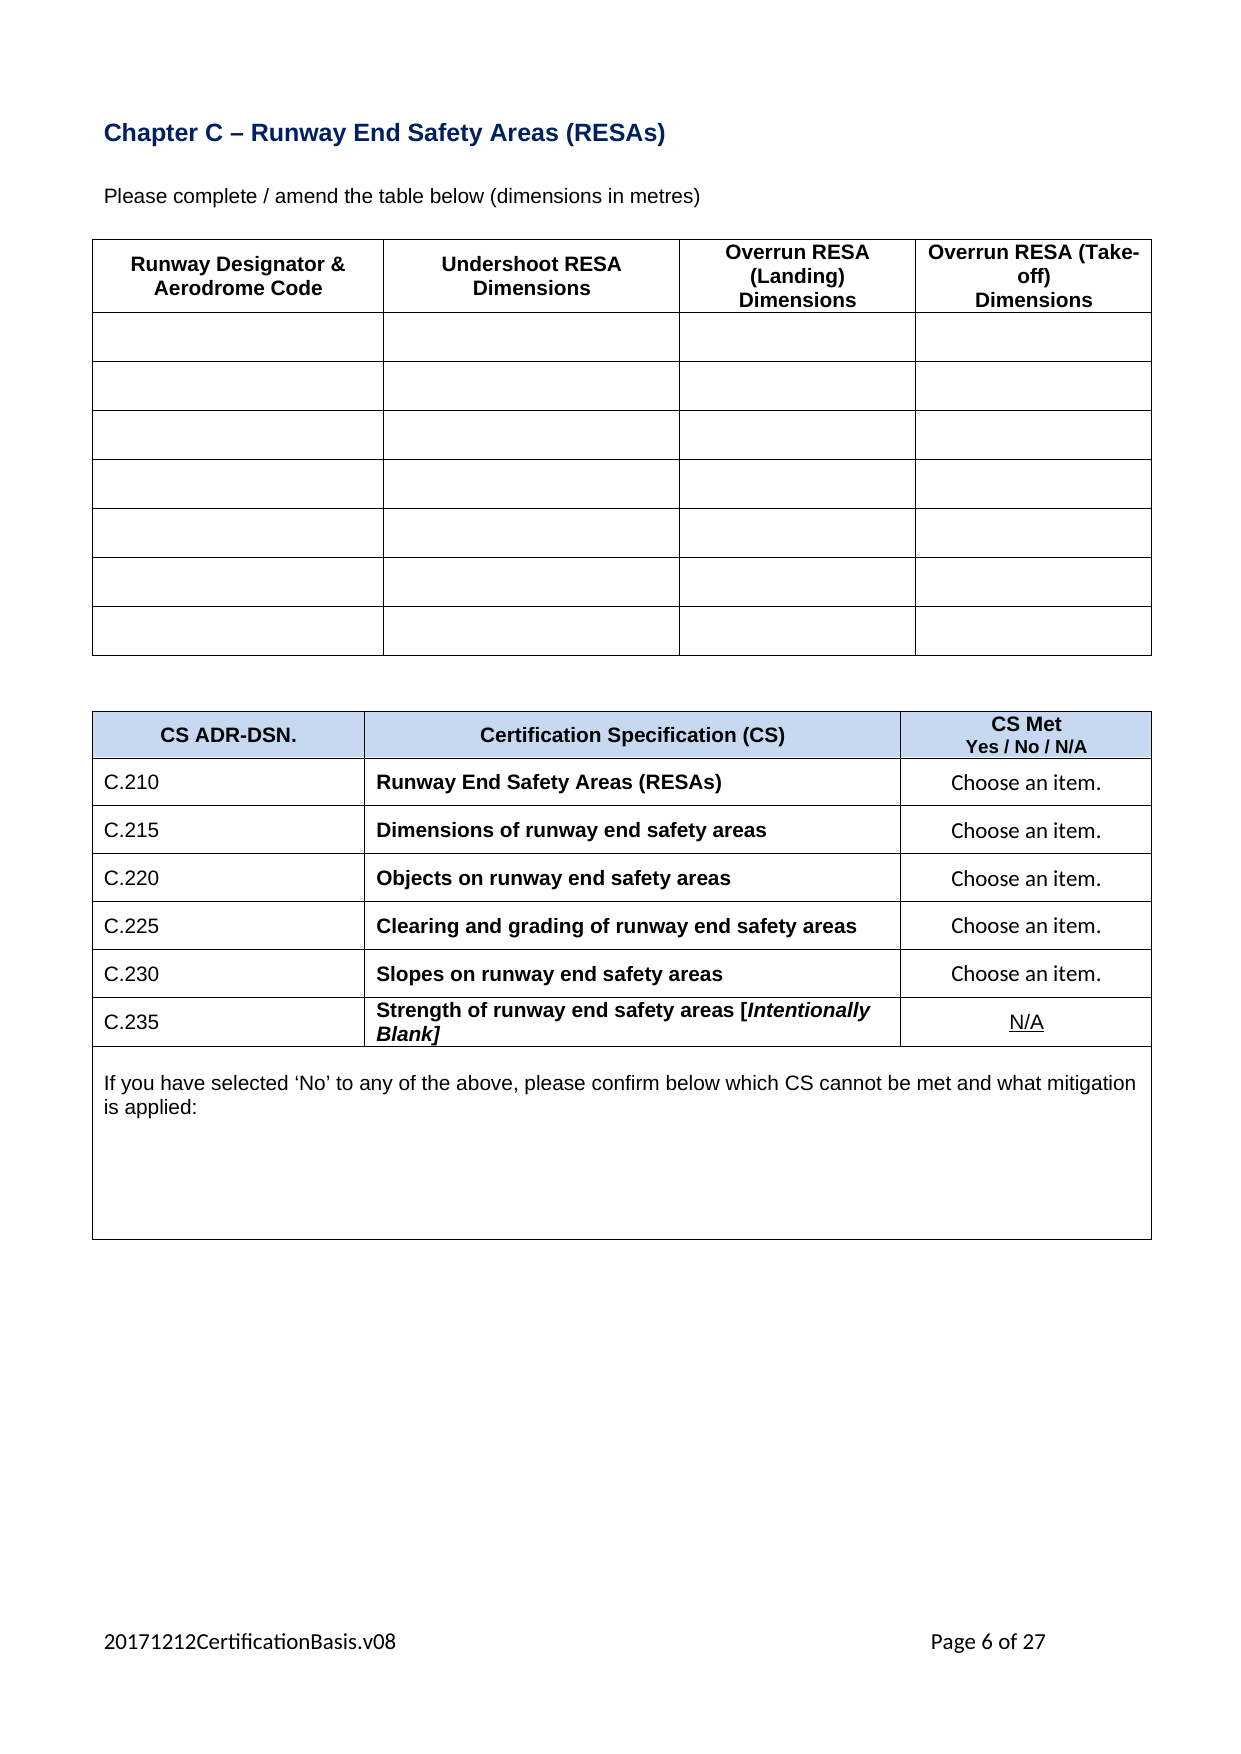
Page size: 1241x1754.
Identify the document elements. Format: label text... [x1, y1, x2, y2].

table_cell [384, 460, 679, 508]
table_cell Slopes on runway end safety areas [365, 950, 900, 997]
table_cell [384, 411, 679, 459]
table_cell C.220 [93, 854, 364, 901]
table_cell [680, 460, 915, 508]
table_cell C.210 [93, 759, 364, 805]
table_header Runway Designator & Aerodrome Code [93, 240, 383, 312]
table_cell Runway End Safety Areas (RESAs) [365, 759, 900, 805]
table_cell [916, 362, 1151, 410]
table_cell [384, 313, 679, 361]
table_cell [680, 411, 915, 459]
table_cell [93, 411, 383, 459]
table_cell [93, 313, 383, 361]
table_cell N/A [901, 998, 1151, 1046]
table_cell [384, 362, 679, 410]
table_cell C.235 [93, 998, 364, 1046]
table_cell [916, 411, 1151, 459]
table_cell Dimensions of runway end safety areas [365, 806, 900, 853]
table_cell [93, 558, 383, 606]
table_cell [680, 558, 915, 606]
table_cell [93, 362, 383, 410]
table_header CS Met Yes / No / N/A [901, 712, 1151, 757]
table_cell [384, 607, 679, 655]
table_cell [93, 460, 383, 508]
table_cell [916, 313, 1151, 361]
table_cell [680, 607, 915, 655]
table_cell Objects on runway end safety areas [365, 854, 900, 901]
table_cell Strength of runway end safety areas [Intentionally Blank] [365, 998, 900, 1046]
table_cell C.230 [93, 950, 364, 997]
text Please complete / amend the table below (dimensions in metres) [103, 184, 1137, 208]
table_header Certification Specification (CS) [365, 712, 900, 757]
table_cell [916, 460, 1151, 508]
table_cell [93, 509, 383, 557]
table_cell [916, 558, 1151, 606]
table_header Undershoot RESA Dimensions [384, 240, 679, 312]
table_header Overrun RESA (Landing) Dimensions [680, 240, 915, 312]
table_cell [384, 509, 679, 557]
table_cell [384, 558, 679, 606]
table_cell [680, 313, 915, 361]
table_header Overrun RESA (Take-off) Dimensions [916, 240, 1151, 312]
table_cell [680, 509, 915, 557]
table_cell [680, 362, 915, 410]
table_cell [916, 509, 1151, 557]
table_cell Clearing and grading of runway end safety areas [365, 902, 900, 949]
table_cell [916, 607, 1151, 655]
table_cell If you have selected ‘No’ to any of the above, please confirm below which CS cannot be met and what mitigation is applied: [93, 1047, 1151, 1239]
table_cell C.215 [93, 806, 364, 853]
table_cell C.225 [93, 902, 364, 949]
table_header CS ADR-DSN. [93, 712, 364, 757]
text Chapter C – Runway End Safety Areas (RESAs) [103, 118, 1137, 147]
table_cell [93, 607, 383, 655]
